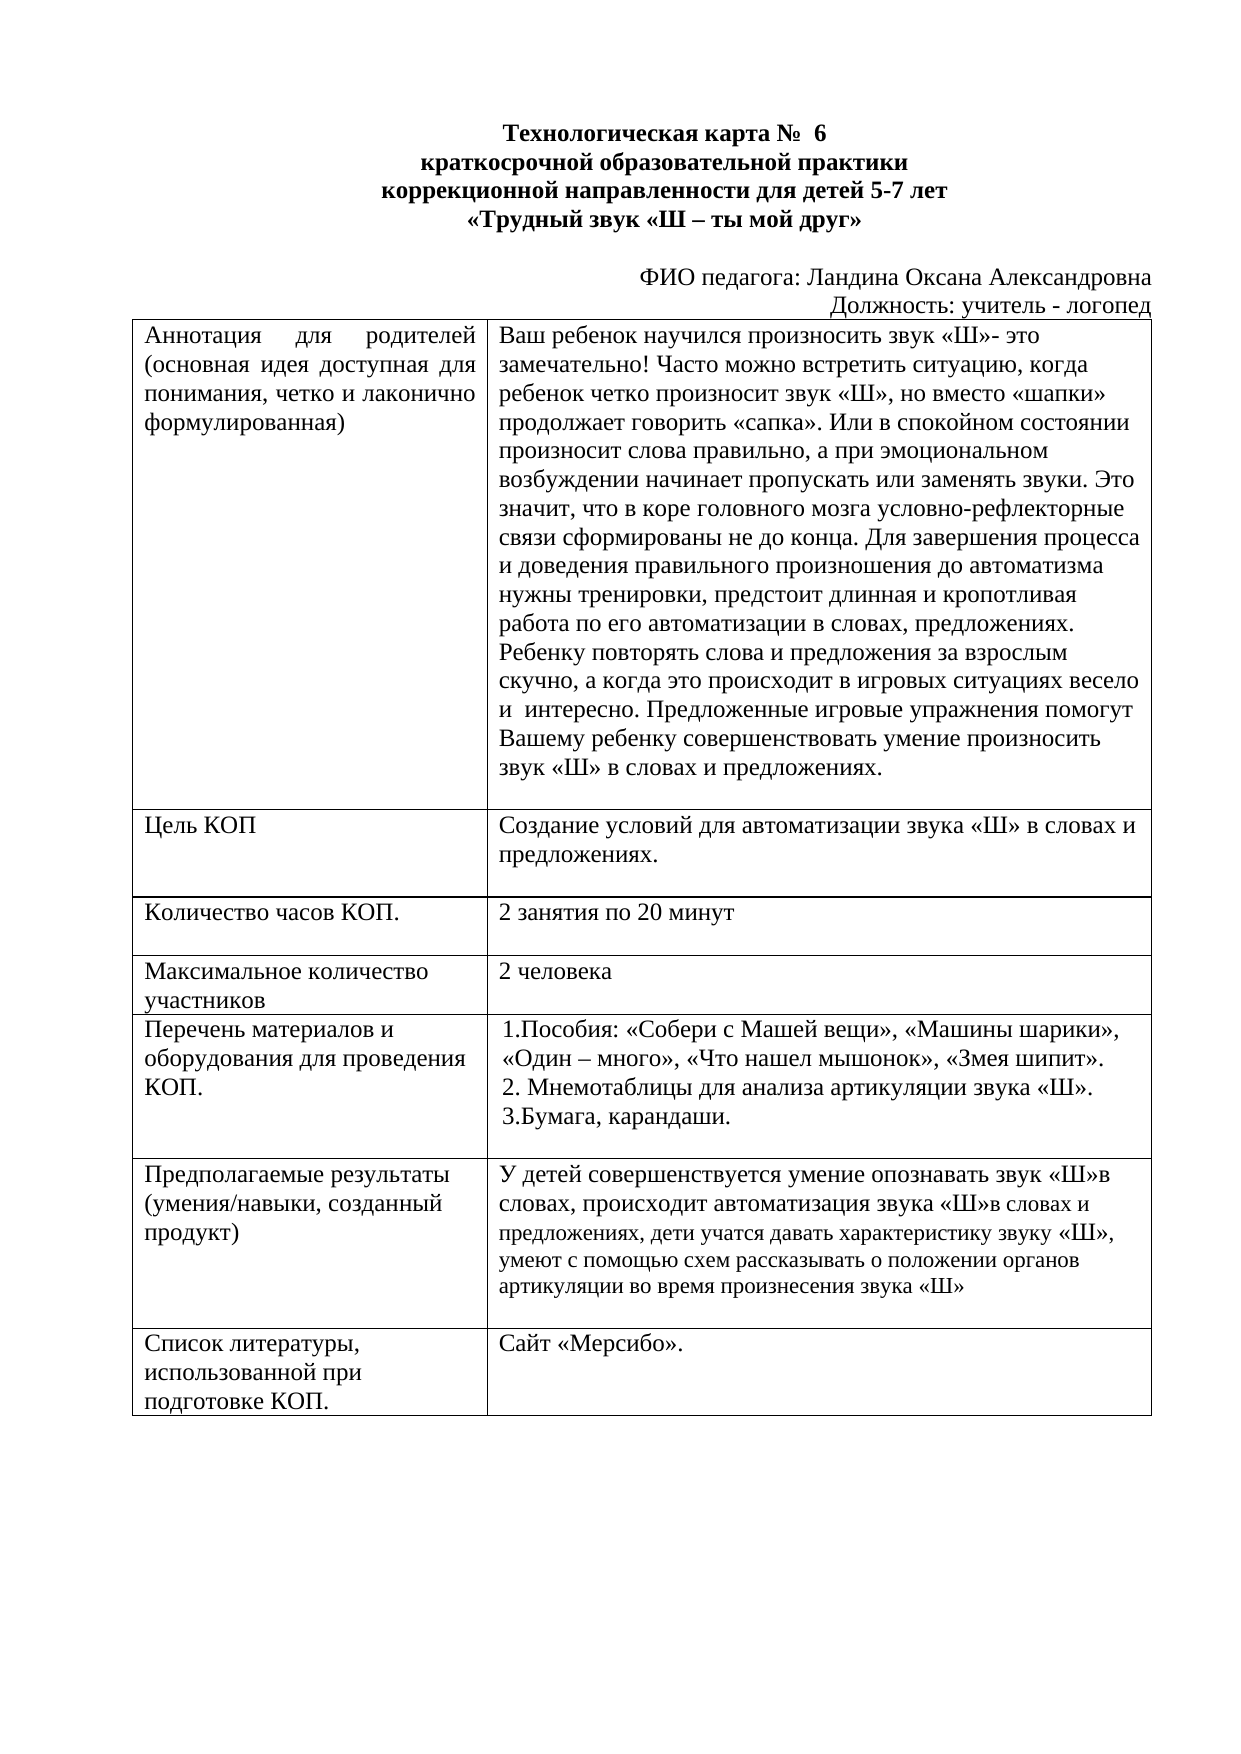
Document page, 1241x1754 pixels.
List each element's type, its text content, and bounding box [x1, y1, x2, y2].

table_cell 1.Пособия: «Собери с Машей вещи», «Машины шарики», «Один – много», «Что нашел мышонок», «Змея шипит». 2. Мнемотаблицы для анализа артикуляции звука «Ш». 3.Бумага, карандаши. [488, 1015, 1151, 1158]
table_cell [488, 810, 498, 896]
table_cell 2 занятия по 20 минут [488, 898, 1151, 955]
table_cell 2 человека [488, 956, 1151, 1013]
text «Трудный звук «Ш – ты мой друг» [177, 204, 1152, 233]
text ФИО педагога: Ландина Оксана Александровна [177, 262, 1152, 291]
text коррекционной направленности для детей 5-7 лет [177, 176, 1152, 204]
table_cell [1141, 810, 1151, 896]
table_cell Максимальное количество участников [133, 956, 487, 1013]
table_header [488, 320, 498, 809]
table_cell Цель КОП [133, 810, 487, 896]
table_cell Сайт «Мерсибо». [488, 1329, 1151, 1415]
text Должность: учитель - логопед [177, 291, 1152, 319]
table_header Аннотация для родителей (основная идея доступная для понимания, четко и лаконично формулированная) [133, 320, 487, 809]
table_cell Количество часов КОП. [133, 898, 487, 955]
text Технологическая карта № 6 [177, 118, 1152, 147]
text краткосрочной образовательной практики [177, 147, 1152, 176]
table_cell У детей совершенствуется умение опознавать звук «Ш»в словах, происходит автоматизация звука «Ш»в словах и предложениях, дети учатся давать характеристику звуку «Ш», умеют с помощью схем рассказывать о положении органов артикуляции во время произнесения звука «Ш» [488, 1159, 1151, 1327]
table_cell Список литературы, использованной при подготовке КОП. [133, 1329, 487, 1415]
table_cell Предполагаемые результаты (умения/навыки, созданный продукт) [133, 1159, 487, 1327]
table_cell Перечень материалов и оборудования для проведения КОП. [133, 1015, 487, 1158]
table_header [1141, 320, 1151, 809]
